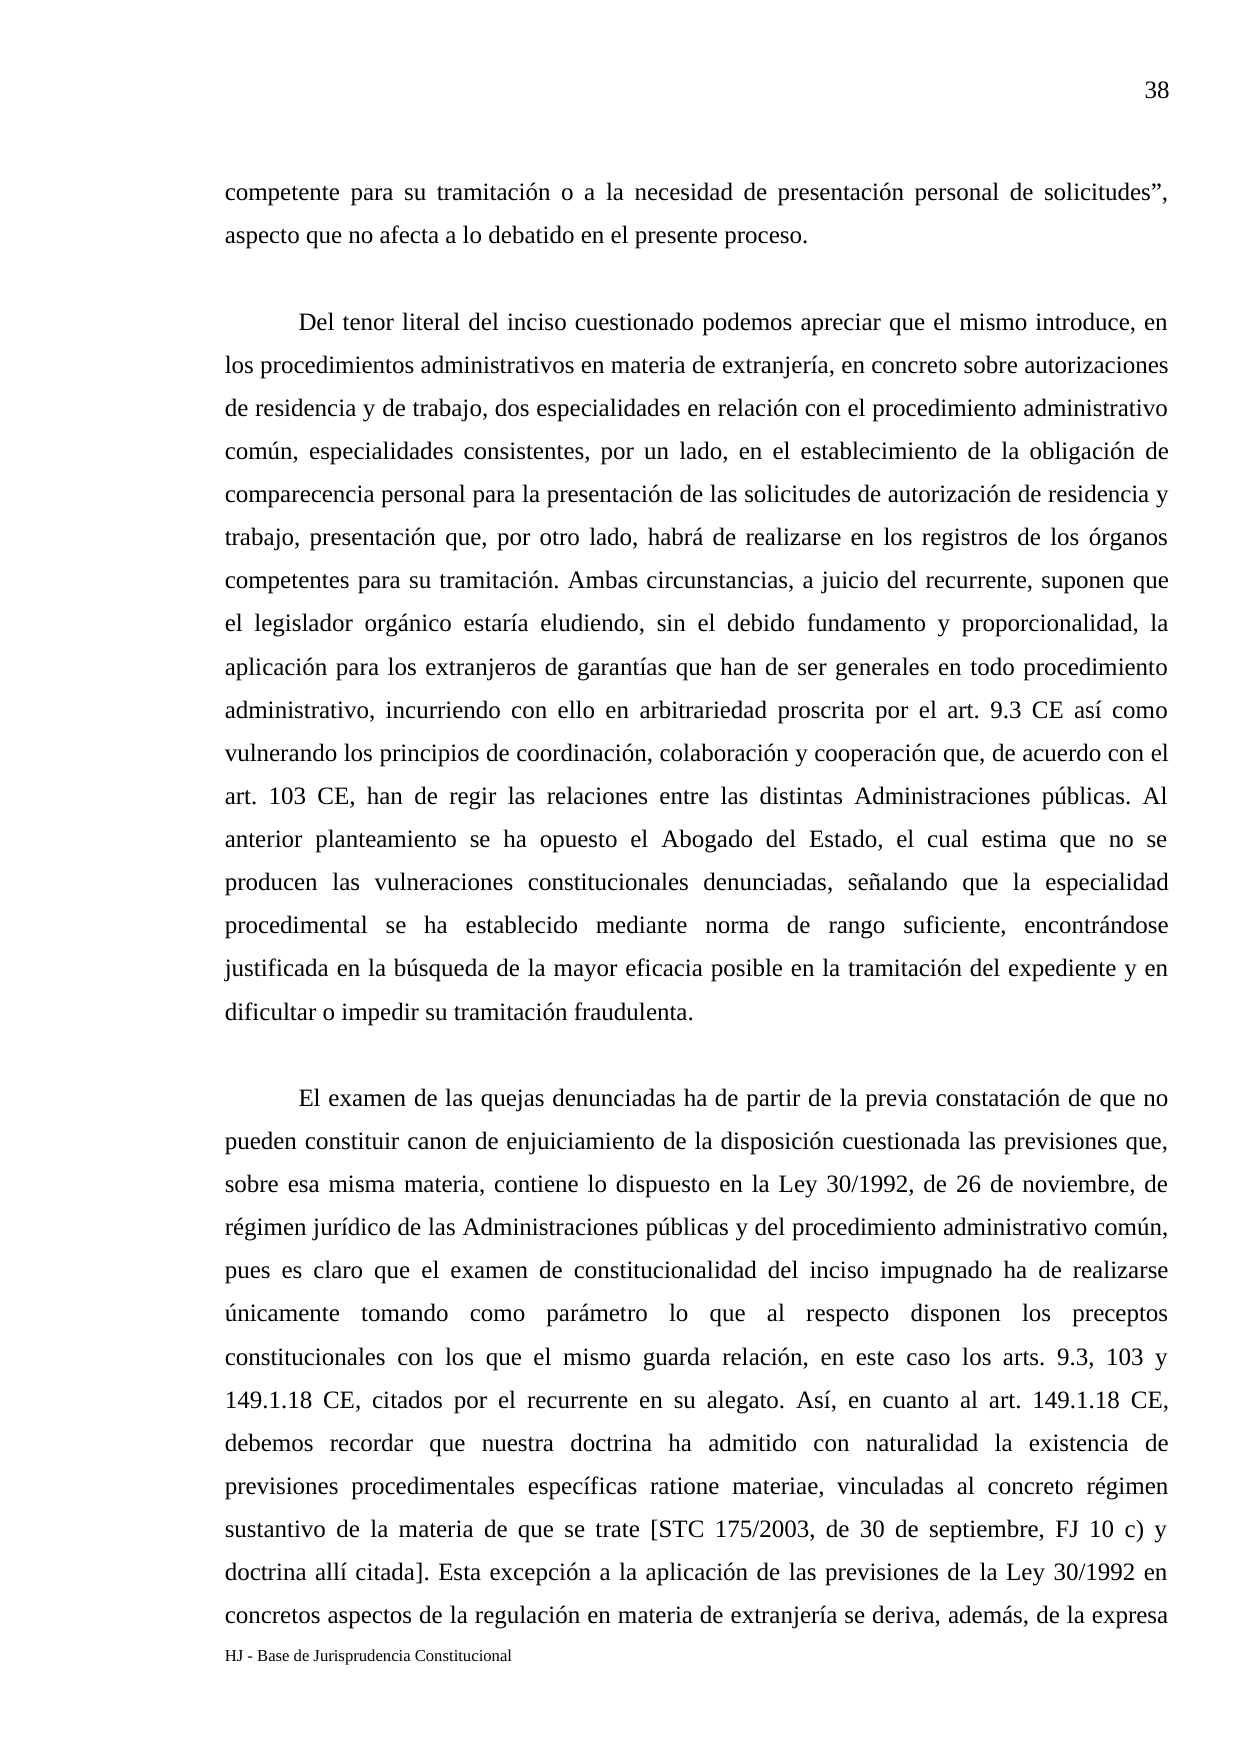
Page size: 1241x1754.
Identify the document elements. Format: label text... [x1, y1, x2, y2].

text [224, 1083, 1169, 1629]
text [224, 177, 1169, 249]
text Del tenor literal del inciso cuestionado podemos apreciar que el mismo introduce, en los procedimientos administrativos en materia de extranjería, en concreto sobre autorizaciones de residencia y de trabajo, dos especialidades en relación con el procedimiento administrativo común, especialidades consistentes, por un lado, en el establecimiento de la obligación de comparecencia personal para la presentación de las solicitudes de autorización de residencia y trabajo, presentación que, por otro lado, habrá de realizarse en los registros de los órganos competentes para su tramitación. Ambas circunstancias, a juicio del recurrente, suponen que el legislador orgánico estaría eludiendo, sin el debido fundamento y proporcionalidad, la aplicación para los extranjeros de garantías que han de ser generales en todo procedimiento administrativo, incurriendo con ello en arbitrariedad proscrita por el art. 9.3 CE así como vulnerando los principios de coordinación, colaboración y cooperación que, de acuerdo con el art. 103 CE, han de regir las relaciones entre las distintas Administraciones públicas. Al anterior planteamiento se ha opuesto el Abogado del Estado, el cual estima que no se producen las vulneraciones constitucionales denunciadas, señalando que la especialidad procedimental se ha establecido mediante norma de rango suficiente, encontrándose justificada en la búsqueda de la mayor eficacia posible en la tramitación del expediente y en dificultar o impedir su tramitación fraudulenta. [224, 307, 1169, 1025]
